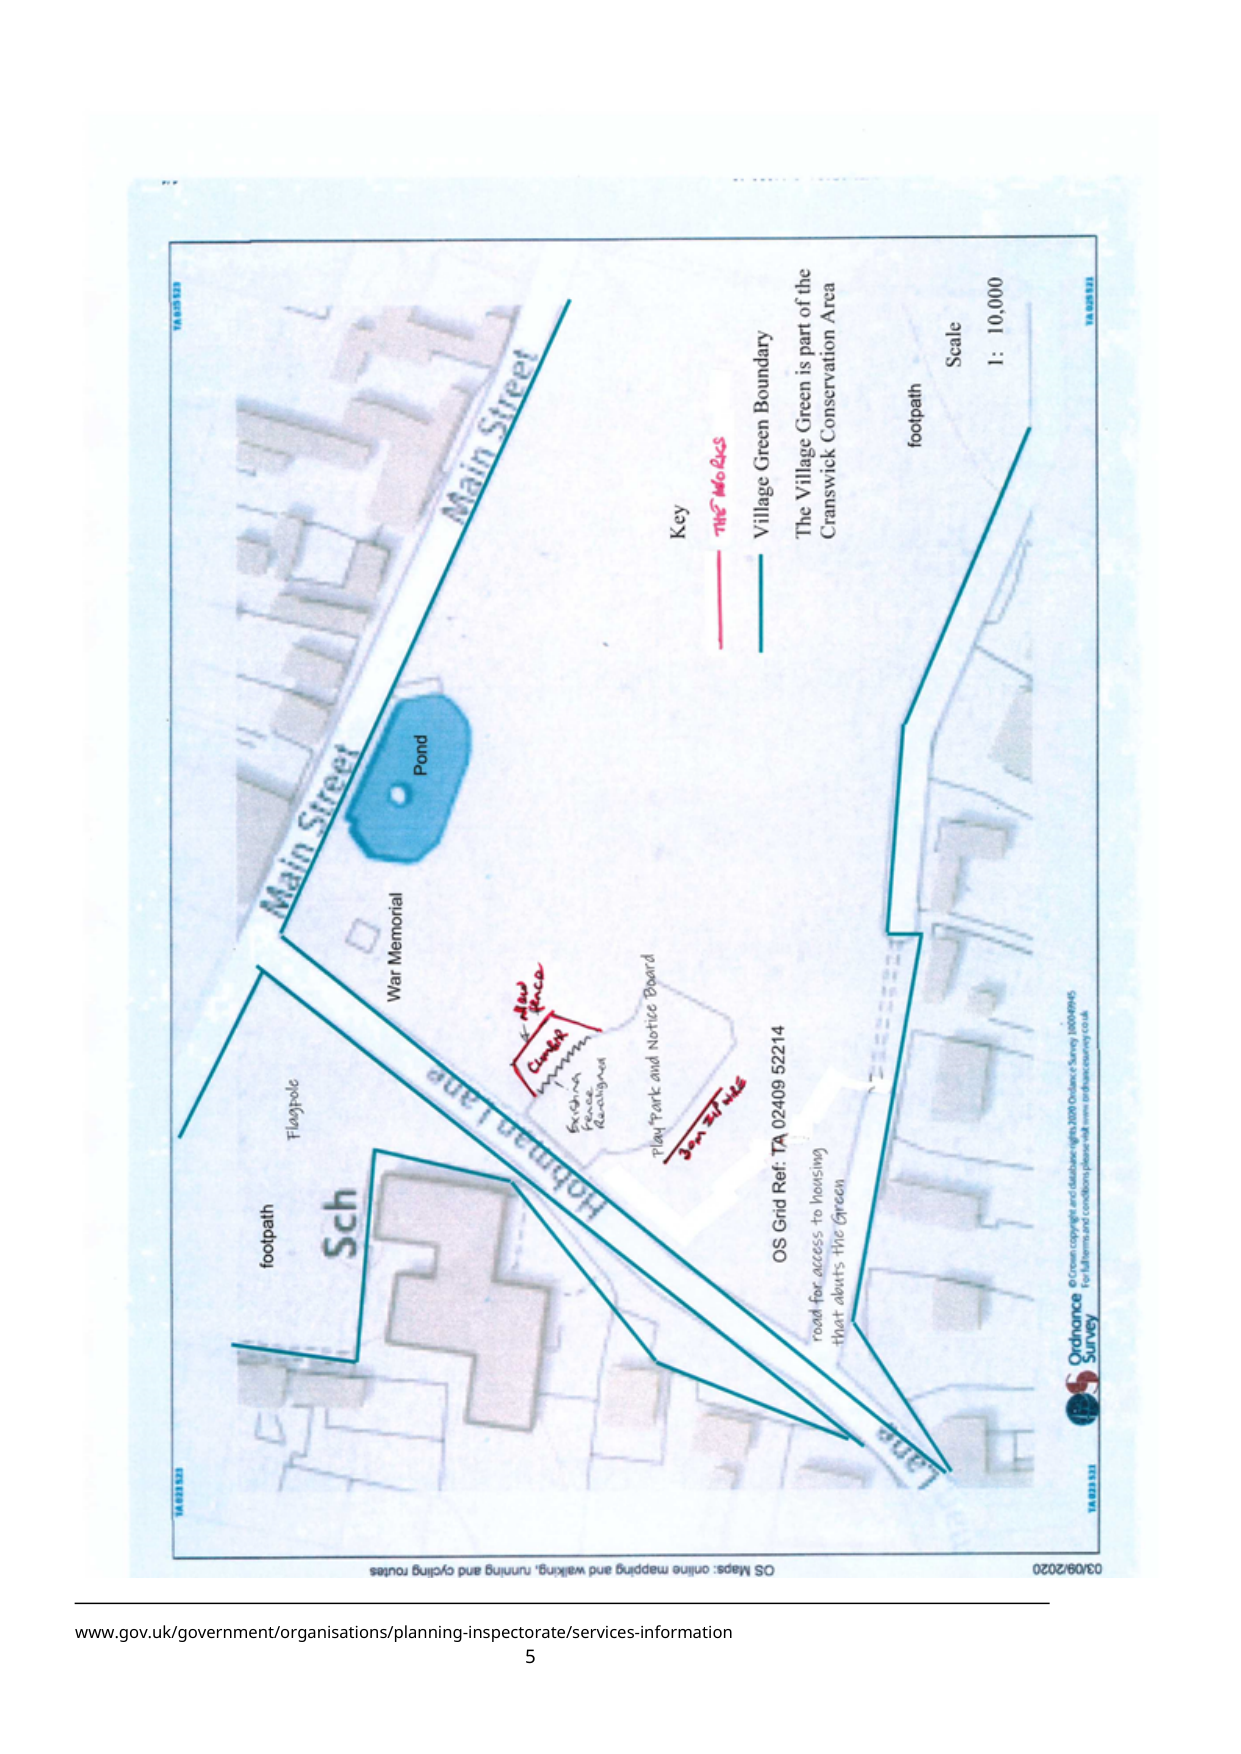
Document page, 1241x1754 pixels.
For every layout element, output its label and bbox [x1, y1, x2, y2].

picture [75, 102, 1166, 1578]
